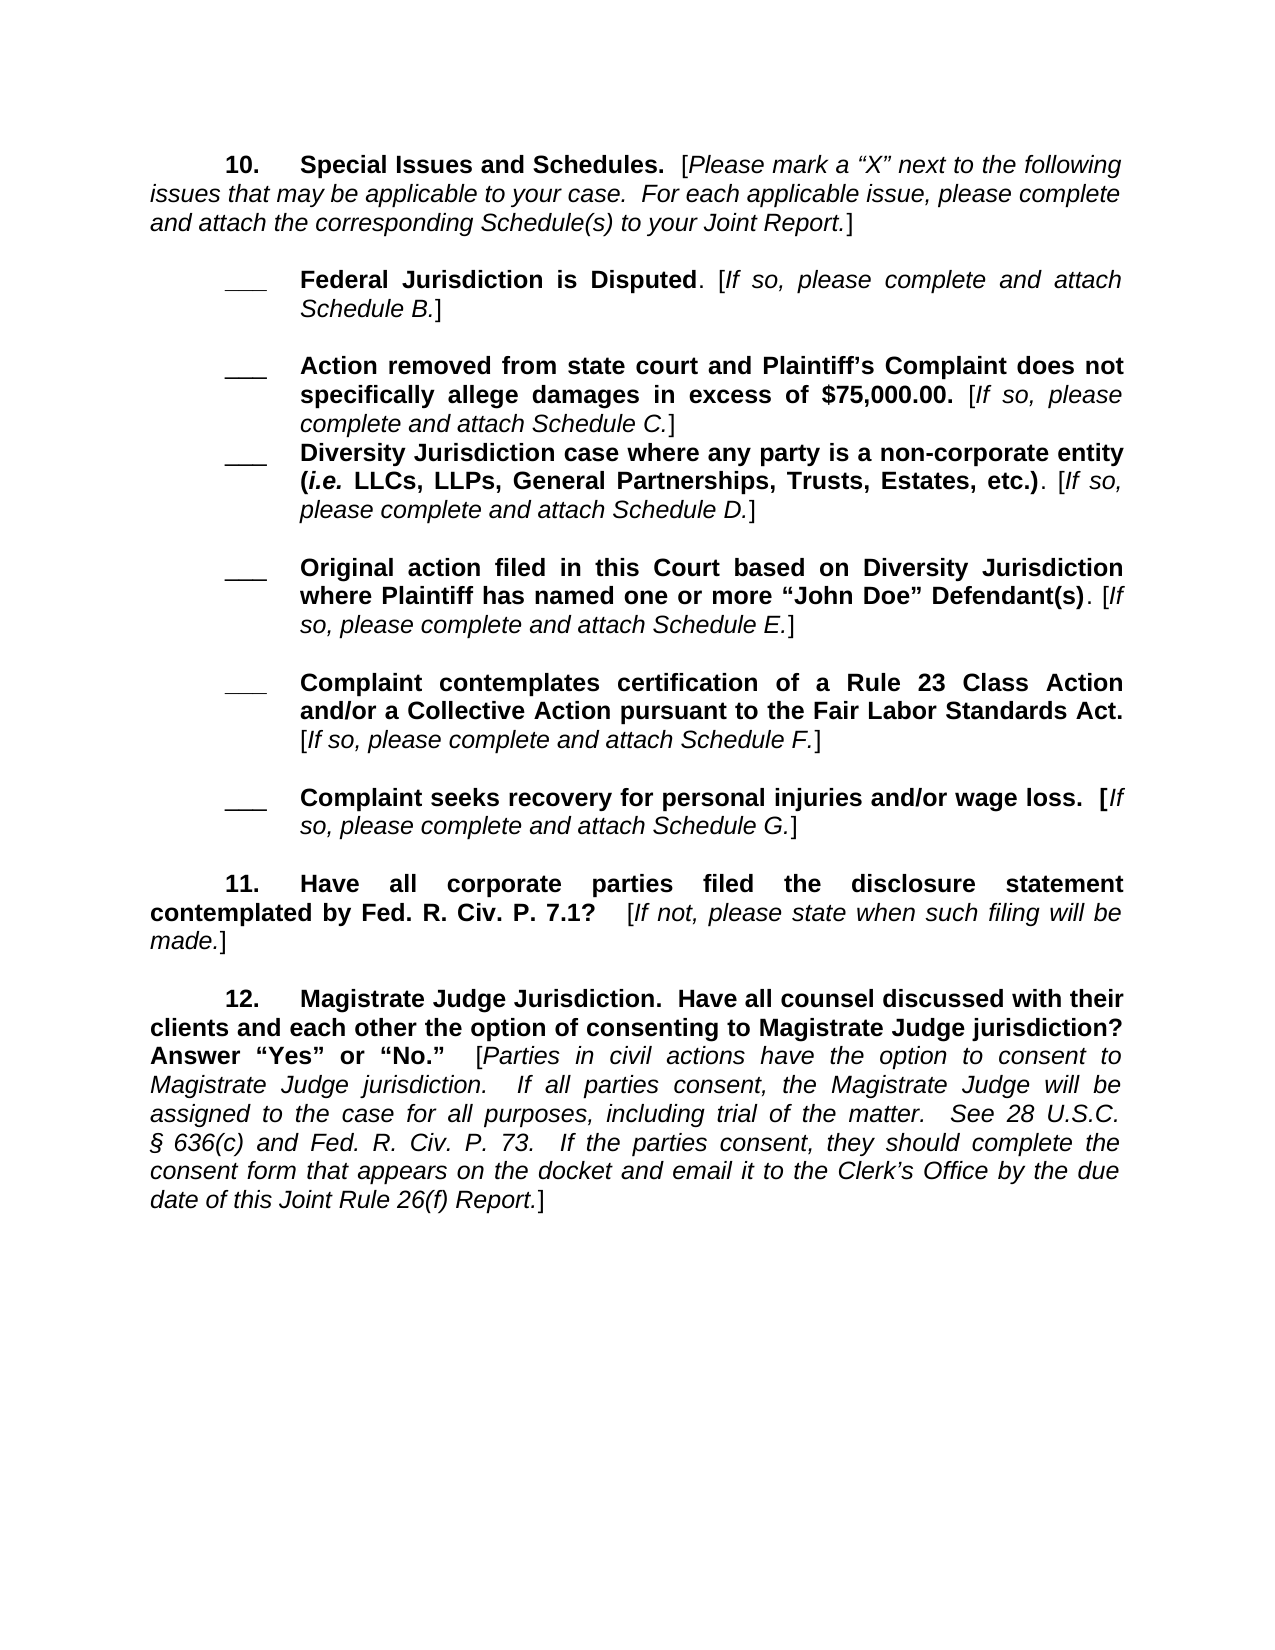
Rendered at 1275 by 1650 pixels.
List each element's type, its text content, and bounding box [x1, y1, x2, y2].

text 11. Have all corporate parties filed the disclosure statement contemplated by Fed. R. Civ. P. 7.1? [If not, please state when such filing will be made.] [150, 869, 1125, 955]
text ___ Federal Jurisdiction is Disputed. [If so, please complete and attach Schedule B.] [225, 265, 1125, 322]
text ___ Original action filed in this Court based on Diversity Jurisdiction where Plaintiff has named one or more “John Doe” Defendant(s). [If so, please complete and attach Schedule E.] [225, 552, 1125, 639]
text 10. Special Issues and Schedules. [Please mark a “X” next to the following issues that may be applicable to your case. For each applicable issue, please complete and attach the corresponding Schedule(s) to your Joint Report.] [150, 150, 1125, 236]
text ___ Action removed from state court and Plaintiff’s Complaint does not specifically allege damages in excess of $75,000.00. [If so, please complete and attach Schedule C.] [225, 351, 1125, 437]
text 12. Magistrate Judge Jurisdiction. Have all counsel discussed with their clients and each other the option of consenting to Magistrate Judge jurisdiction? Answer “Yes” or “No.” [Parties in civil actions have the option to consent to Magistrate Judge jurisdiction. If all parties consent, the Magistrate Judge will be assigned to the case for all purposes, including trial of the matter. See 28 U.S.C. § 636(c) and Fed. R. Civ. P. 73. If the parties consent, they should complete the consent form that appears on the docket and email it to the Clerk’s Office by the due date of this Joint Rule 26(f) Report.] [150, 984, 1125, 1214]
text ___ Diversity Jurisdiction case where any party is a non-corporate entity (i.e. LLCs, LLPs, General Partnerships, Trusts, Estates, etc.). [If so, please complete and attach Schedule D.] [225, 437, 1125, 524]
text ___ Complaint contemplates certification of a Rule 23 Class Action and/or a Collective Action pursuant to the Fair Labor Standards Act. [If so, please complete and attach Schedule F.] [225, 667, 1125, 754]
text ___ Complaint seeks recovery for personal injuries and/or wage loss. [If so, please complete and attach Schedule G.] [225, 782, 1125, 840]
